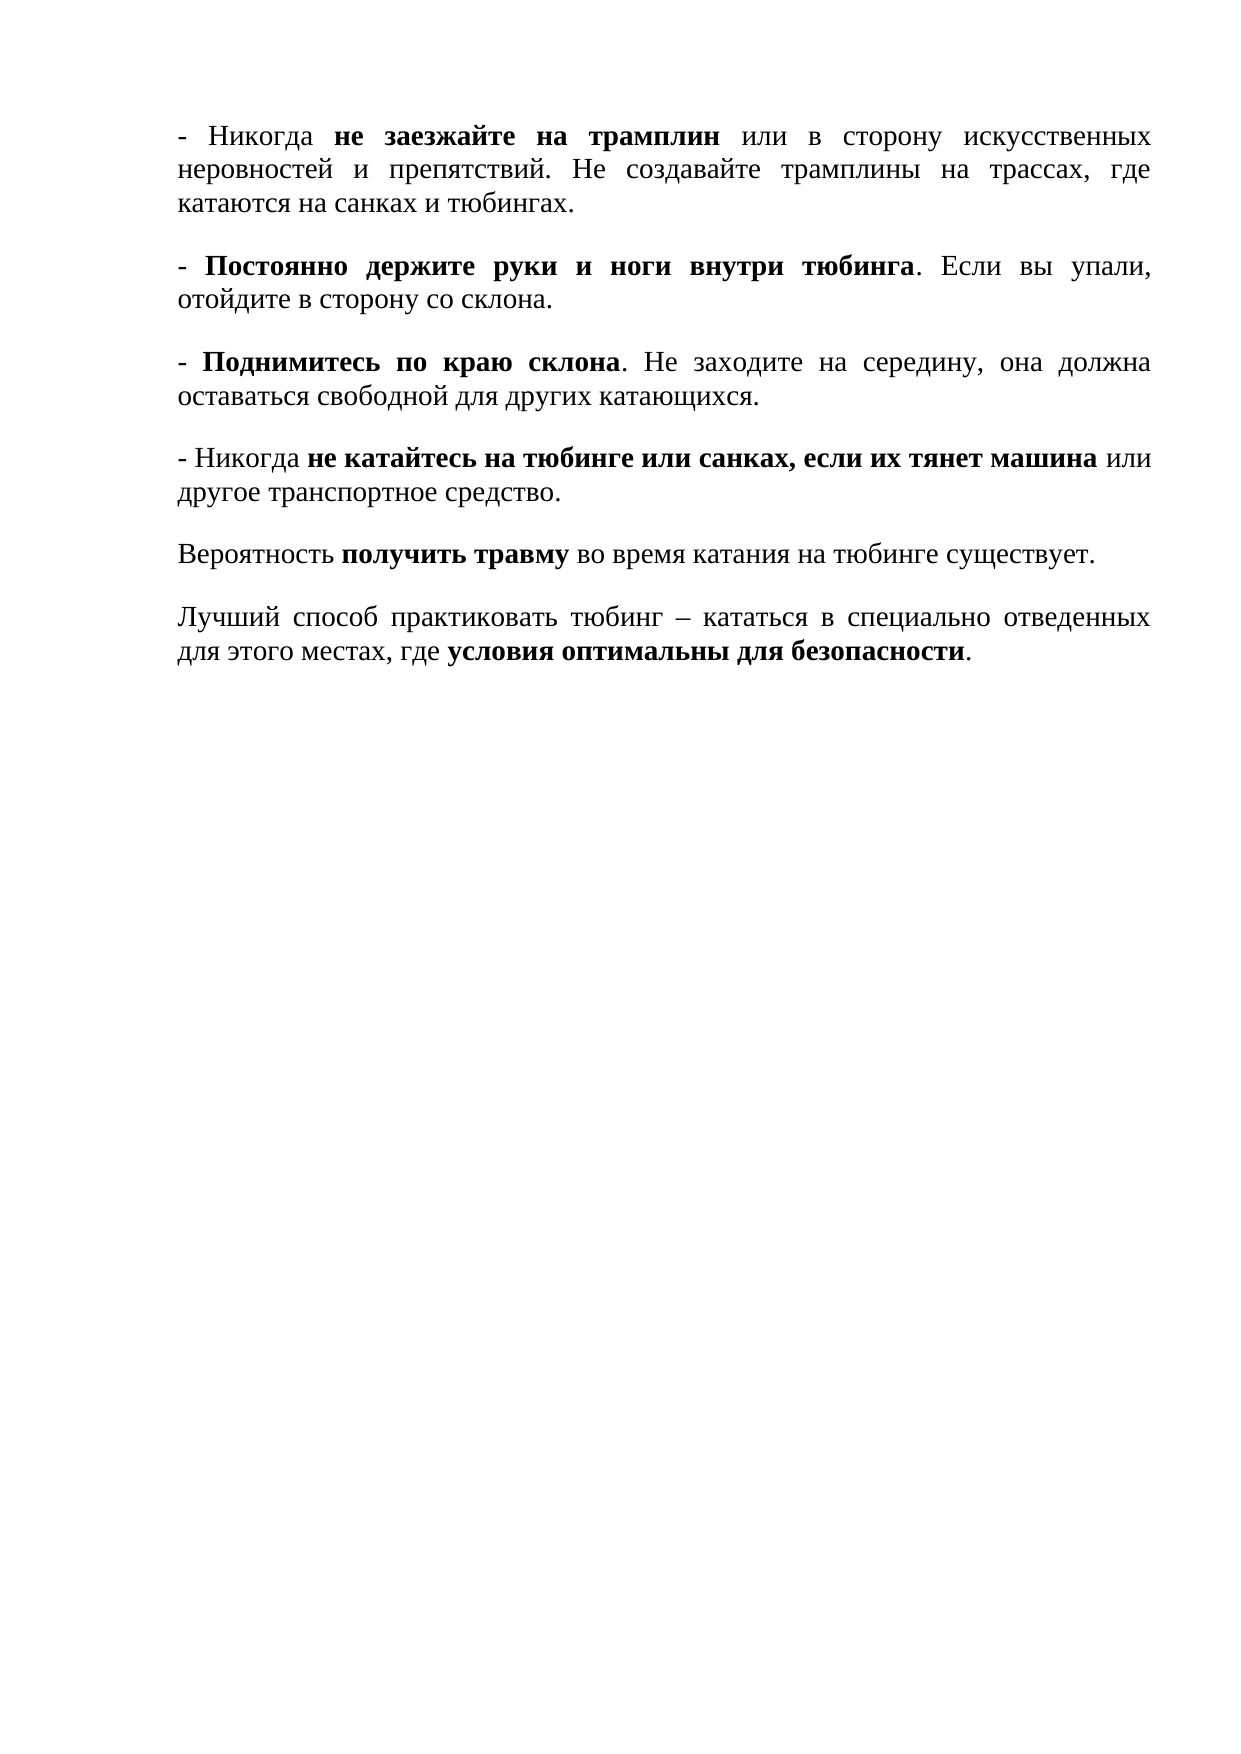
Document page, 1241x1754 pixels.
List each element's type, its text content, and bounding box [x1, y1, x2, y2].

text - Поднимитесь по краю склона. Не заходите на середину, она должна оставаться свободной для других катающихся. [177, 344, 1152, 411]
text - Никогда не заезжайте на трамплин или в сторону искусственных неровностей и препятствий. Не создавайте трамплины на трассах, где катаются на санках и тюбингах. [177, 118, 1152, 219]
text Вероятность получить травму во время катания на тюбинге существует. [177, 537, 1152, 570]
text Лучший способ практиковать тюбинг – кататься в специально отведенных для этого местах, где условия оптимальны для безопасности. [177, 599, 1152, 666]
text - Постоянно держите руки и ноги внутри тюбинга. Если вы упали, отойдите в сторону со склона. [177, 248, 1152, 315]
text - Никогда не катайтесь на тюбинге или санках, если их тянет машина или другое транспортное средство. [177, 440, 1152, 507]
